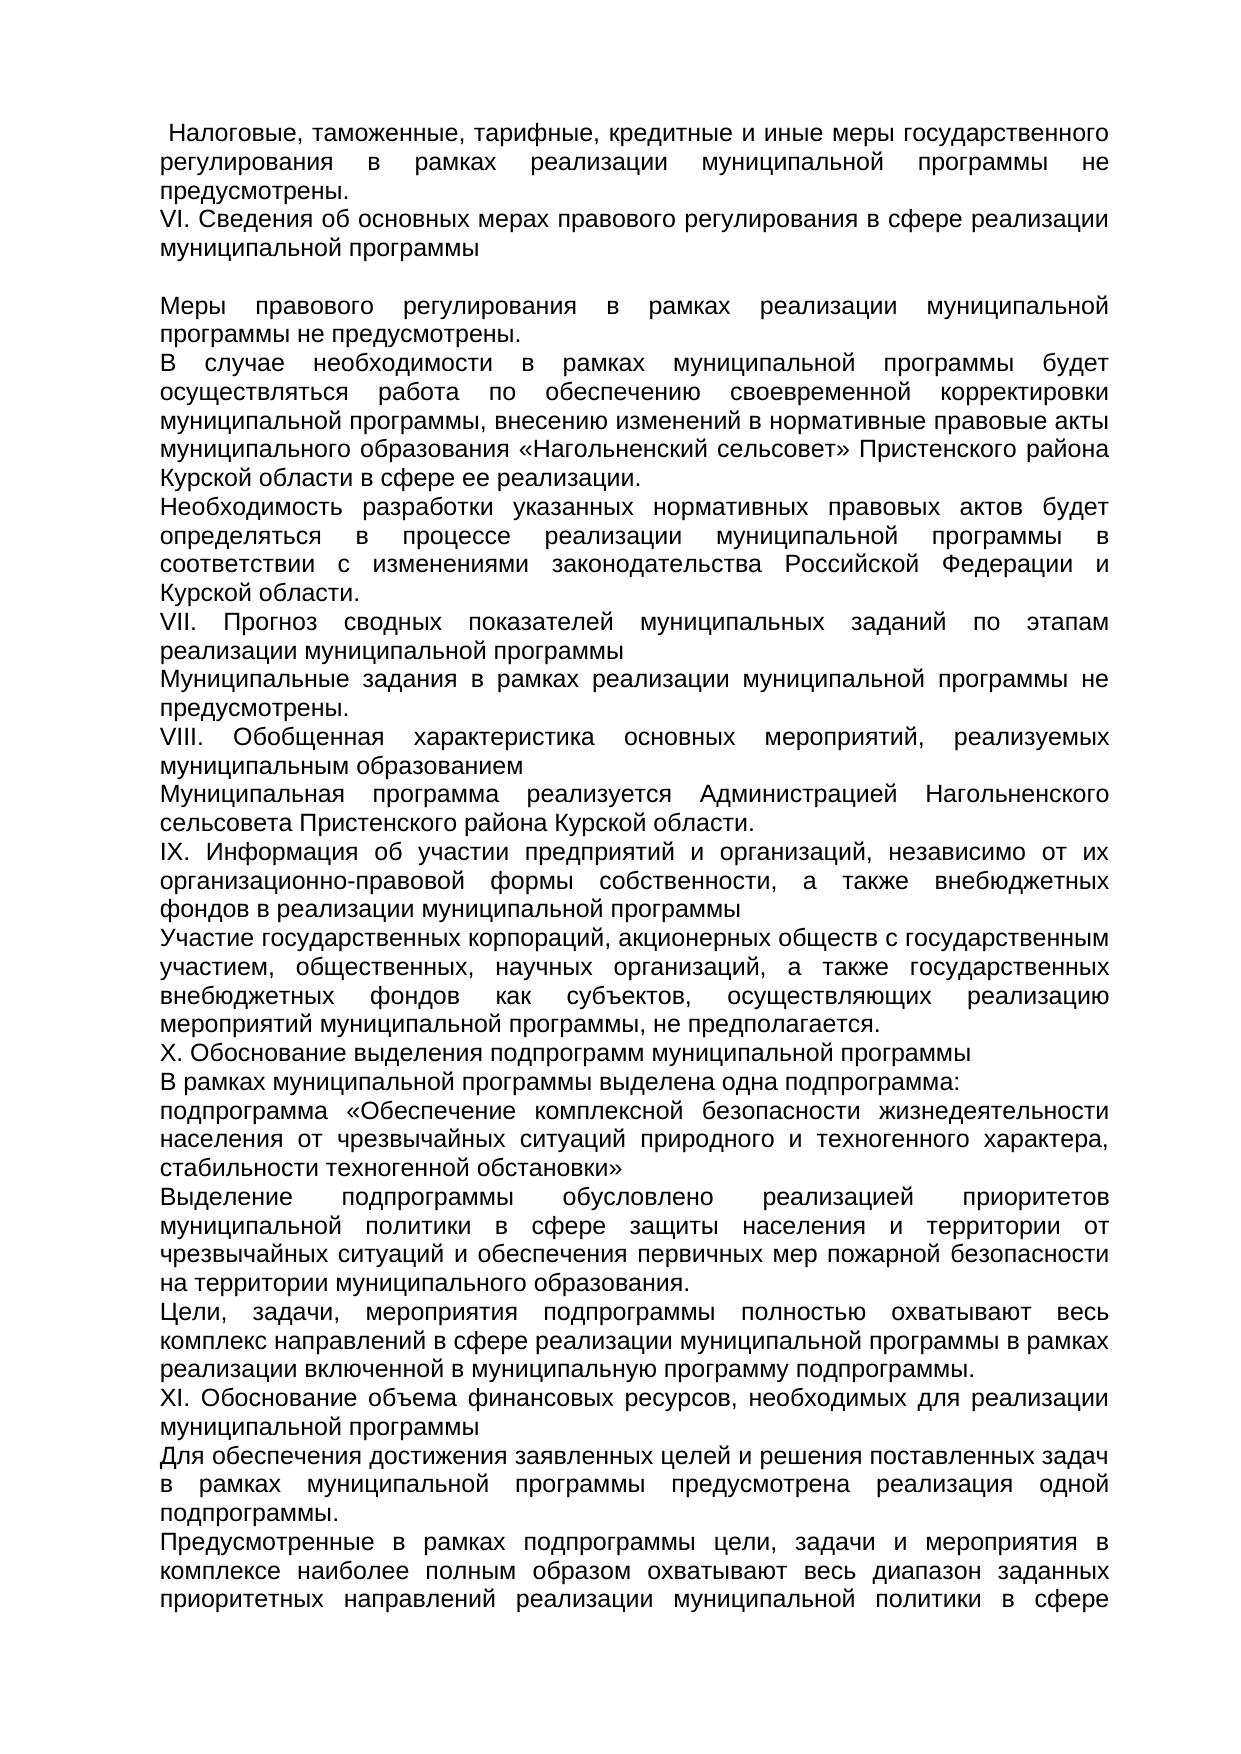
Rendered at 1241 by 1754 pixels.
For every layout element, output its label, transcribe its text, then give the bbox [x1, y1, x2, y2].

text Для обеспечения достижения заявленных целей и решения поставленных задач в рамках муниципальной программы предусмотрена реализация одной подпрограммы. [159, 1441, 1110, 1527]
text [159, 1527, 1110, 1613]
text В случае необходимости в рамках муниципальной программы будет осуществляться работа по обеспечению своевременной корректировки муниципальной программы, внесению изменений в нормативные правовые акты муниципального образования «Нагольненский сельсовет» Пристенского района Курской области в сфере ее реализации. [159, 348, 1110, 492]
text Цели, задачи, мероприятия подпрограммы полностью охватывают весь комплекс направлений в сфере реализации муниципальной программы в рамках реализации включенной в муниципальную программу подпрограммы. [159, 1297, 1110, 1383]
text VII. Прогноз сводных показателей муниципальных заданий по этапам реализации муниципальной программы [159, 607, 1110, 664]
text Налоговые, таможенные, тарифные, кредитные и иные меры государственного регулирования в рамках реализации муниципальной программы не предусмотрены. [159, 118, 1110, 204]
text Выделение подпрограммы обусловлено реализацией приоритетов муниципальной политики в сфере защиты населения и территории от чрезвычайных ситуаций и обеспечения первичных мер пожарной безопасности на территории муниципального образования. [159, 1182, 1110, 1297]
text VI. Сведения об основных мерах правового регулирования в сфере реализации муниципальной программы [159, 204, 1110, 262]
text VIII. Обобщенная характеристика основных мероприятий, реализуемых муниципальным образованием [159, 722, 1110, 779]
text Меры правового регулирования в рамках реализации муниципальной программы не предусмотрены. [159, 291, 1110, 348]
text Муниципальные задания в рамках реализации муниципальной программы не предусмотрены. [159, 664, 1110, 722]
text В рамках муниципальной программы выделена одна подпрограмма: [159, 1067, 1110, 1096]
text Участие государственных корпораций, акционерных обществ с государственным участием, общественных, научных организаций, а также государственных внебюджетных фондов как субъектов, осуществляющих реализацию мероприятий муниципальной программы, не предполагается. [159, 923, 1110, 1038]
text подпрограмма «Обеспечение комплексной безопасности жизнедеятельности населения от чрезвычайных ситуаций природного и техногенного характера, стабильности техногенной обстановки» [159, 1096, 1110, 1182]
text XI. Обоснование объема финансовых ресурсов, необходимых для реализации муниципальной программы [159, 1383, 1110, 1441]
text Необходимость разработки указанных нормативных правовых актов будет определяться в процессе реализации муниципальной программы в соответствии с изменениями законодательства Российской Федерации и Курской области. [159, 492, 1110, 607]
text Муниципальная программа реализуется Администрацией Нагольненского сельсовета Пристенского района Курской области. [159, 779, 1110, 837]
text IX. Информация об участии предприятий и организаций, независимо от их организационно-правовой формы собственности, а также внебюджетных фондов в реализации муниципальной программы [159, 837, 1110, 923]
text X. Обоснование выделения подпрограмм муниципальной программы [159, 1038, 1110, 1067]
